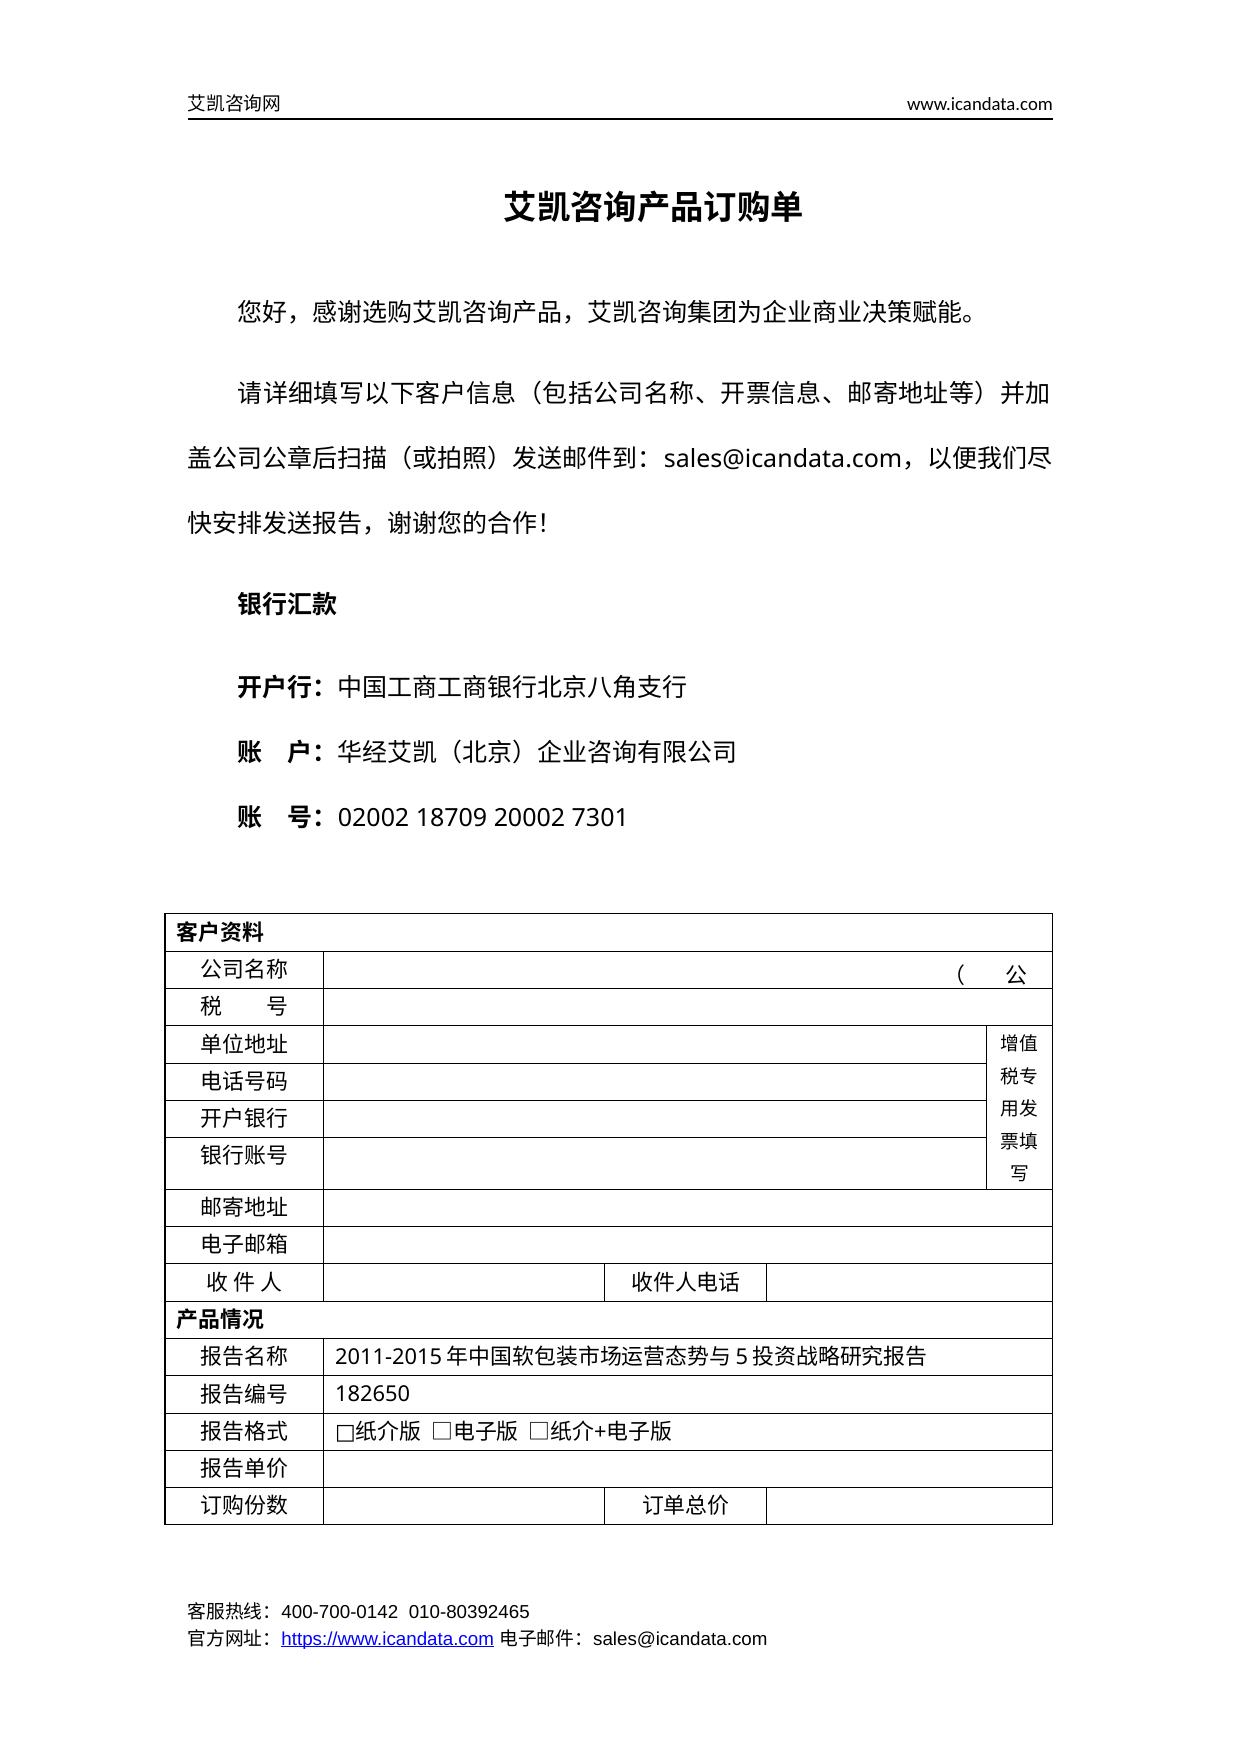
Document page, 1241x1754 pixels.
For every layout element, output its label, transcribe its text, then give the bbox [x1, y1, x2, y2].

table_cell [324, 1064, 986, 1100]
table_cell [767, 1488, 1052, 1524]
table_cell [324, 1138, 986, 1189]
table_cell 公司名称 [166, 952, 323, 988]
text 账 号：02002 18709 20002 7301 [187, 783, 1053, 848]
table_cell [324, 1488, 604, 1524]
table_cell [767, 1264, 1052, 1301]
table_cell 报告名称 [166, 1339, 323, 1375]
table_header 客户资料 [166, 914, 1052, 951]
table_cell [324, 1026, 986, 1062]
table_cell [324, 1190, 1052, 1226]
table_cell [324, 1101, 986, 1137]
table_cell 报告编号 [166, 1376, 323, 1412]
text 您好，感谢选购艾凯咨询产品，艾凯咨询集团为企业商业决策赋能。 [187, 278, 1053, 343]
table_cell [324, 1264, 604, 1301]
text 账 户：华经艾凯（北京）企业咨询有限公司 [187, 718, 1053, 783]
table_cell 税 号 [166, 989, 323, 1025]
table_cell 报告单价 [166, 1451, 323, 1487]
table_cell 182650 [324, 1376, 1052, 1412]
table_cell □纸介版 □电子版 □纸介+电子版 [324, 1414, 1052, 1450]
table_cell 收件人电话 [605, 1264, 766, 1301]
table_cell 2011-2015年中国软包装市场运营态势与5投资战略研究报告 [324, 1339, 1052, 1375]
table_cell 邮寄地址 [166, 1190, 323, 1226]
table_cell 单位地址 [166, 1026, 323, 1062]
text 开户行：中国工商工商银行北京八角支行 [187, 653, 1053, 718]
table_cell [324, 952, 1052, 988]
table_cell 电子邮箱 [166, 1227, 323, 1263]
table_cell 电话号码 [166, 1064, 323, 1100]
table_cell 银行账号 [166, 1138, 323, 1189]
table_cell 订单总价 [605, 1488, 766, 1524]
table_cell 产品情况 [166, 1302, 1052, 1338]
table_cell 收 件 人 [166, 1264, 323, 1301]
table_cell [324, 1227, 1052, 1263]
table_cell 增值税专用发票填写 [987, 1026, 1052, 1189]
table_cell 订购份数 [166, 1488, 323, 1524]
text 银行汇款 [187, 570, 1053, 635]
table_cell [324, 989, 1052, 1025]
table_cell 报告格式 [166, 1414, 323, 1450]
table_cell [324, 1451, 1052, 1487]
text 请详细填写以下客户信息（包括公司名称、开票信息、邮寄地址等）并加盖公司公章后扫描（或拍照）发送邮件到：sales@icandata.com，以便我们尽快安排发送报告，谢谢您的合作！ [187, 359, 1053, 554]
table_cell 开户银行 [166, 1101, 323, 1137]
text 艾凯咨询产品订购单 [187, 172, 1053, 237]
